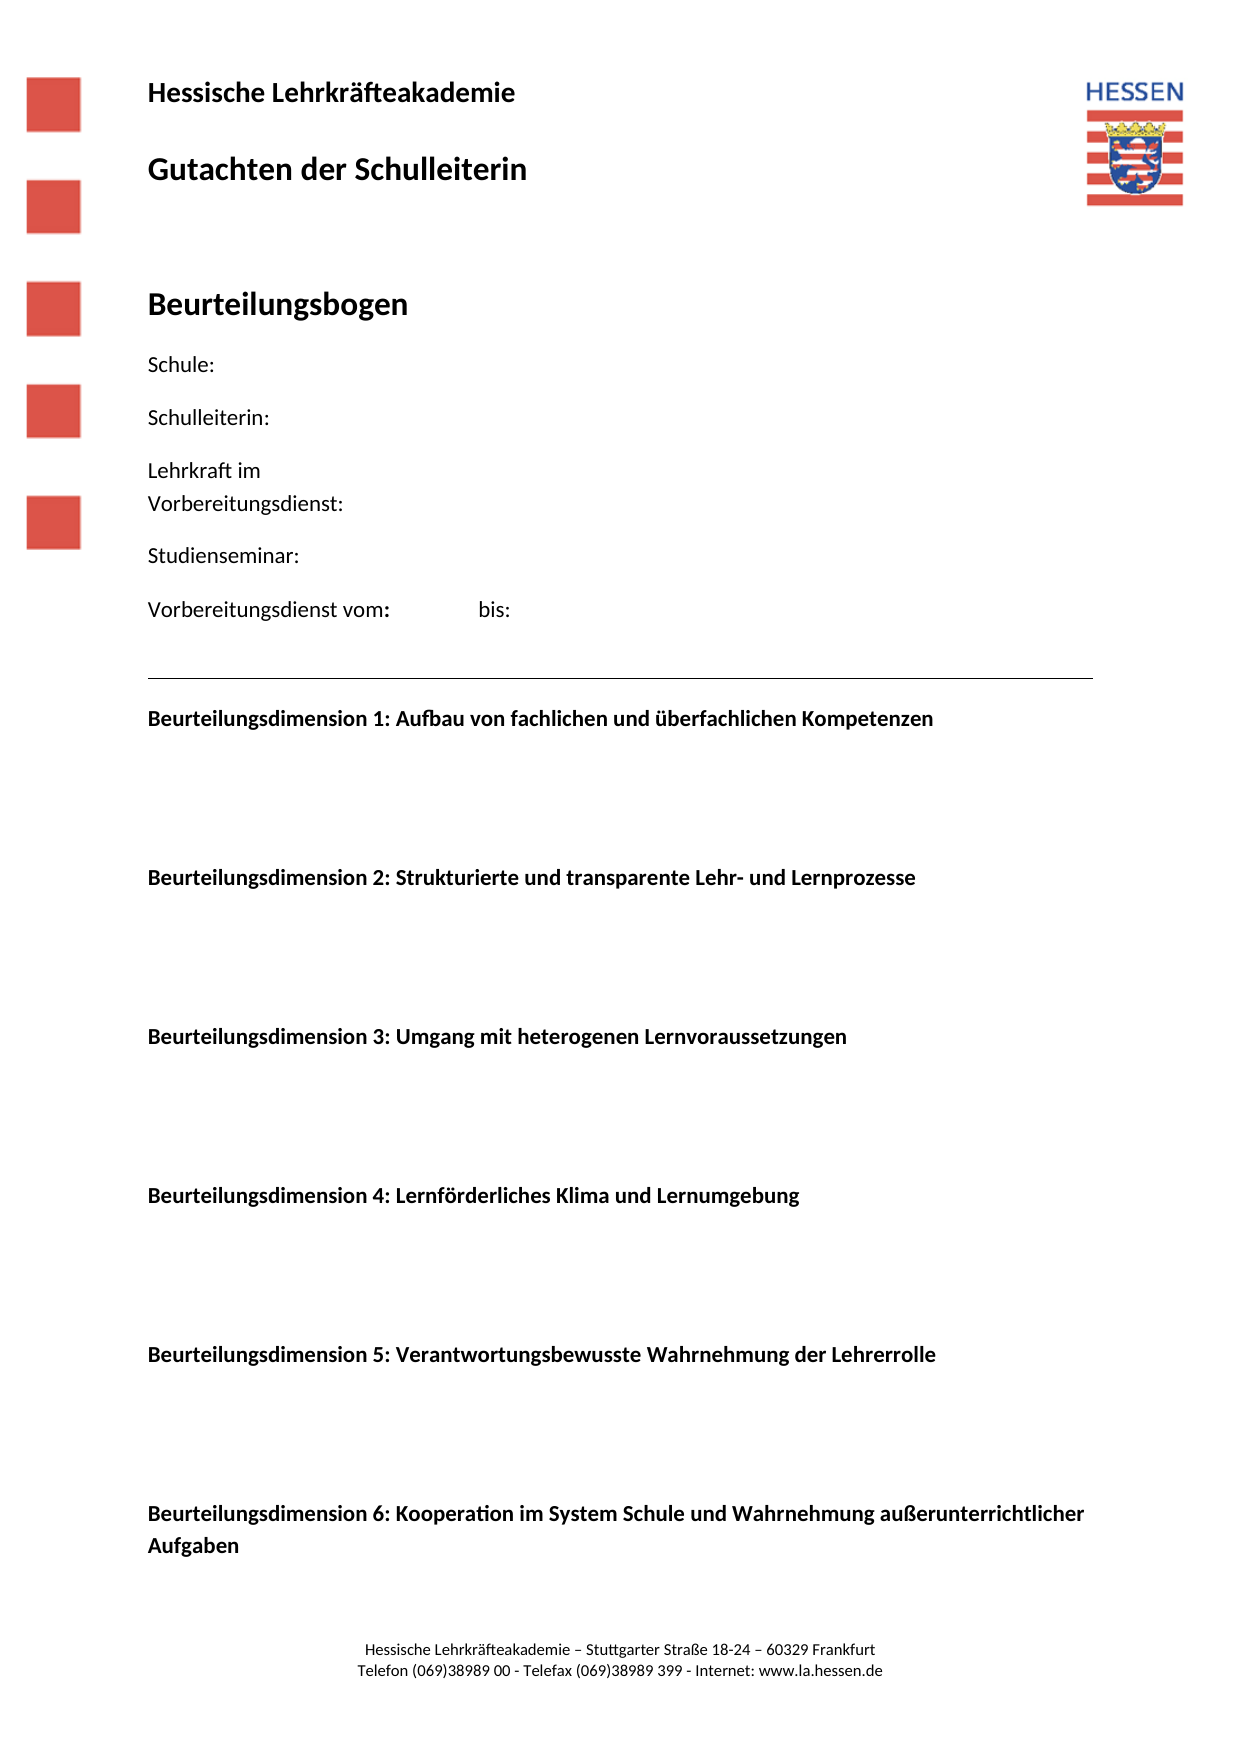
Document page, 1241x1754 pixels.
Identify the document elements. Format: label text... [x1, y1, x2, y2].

text Vorbereitungsdienst vom: bis: [148, 595, 1093, 623]
text : [148, 403, 1093, 431]
picture [1078, 77, 1191, 212]
text Lehrkraft im Vorbereitungsdienst: [148, 456, 1093, 517]
text Beurteilungsdimension 3: Umgang mit heterogenen Lernvoraussetzungen [148, 1022, 1093, 1050]
text Beurteilungsbogen [148, 283, 1093, 323]
text Gutachten [148, 148, 1093, 188]
picture [24, 77, 83, 553]
text Beurteilungsdimension 2: Strukturierte und transparente Lehr- und Lernprozesse [148, 863, 1093, 891]
text Beurteilungsdimension 4: Lernförderliches Klima und Lernumgebung [148, 1181, 1093, 1209]
text Beurteilungsdimension 1: Aufbau von fachlichen und überfachlichen Kompetenzen [148, 704, 1093, 732]
text Studienseminar: [148, 542, 1093, 570]
text Beurteilungsdimension 6: Kooperation im System Schule und Wahrnehmung außerunterrichtlicher Aufgaben [148, 1499, 1093, 1559]
text Beurteilungsdimension 5: Verantwortungsbewusste Wahrnehmung der Lehrerrolle [148, 1340, 1093, 1368]
text Schule: [148, 350, 1093, 378]
